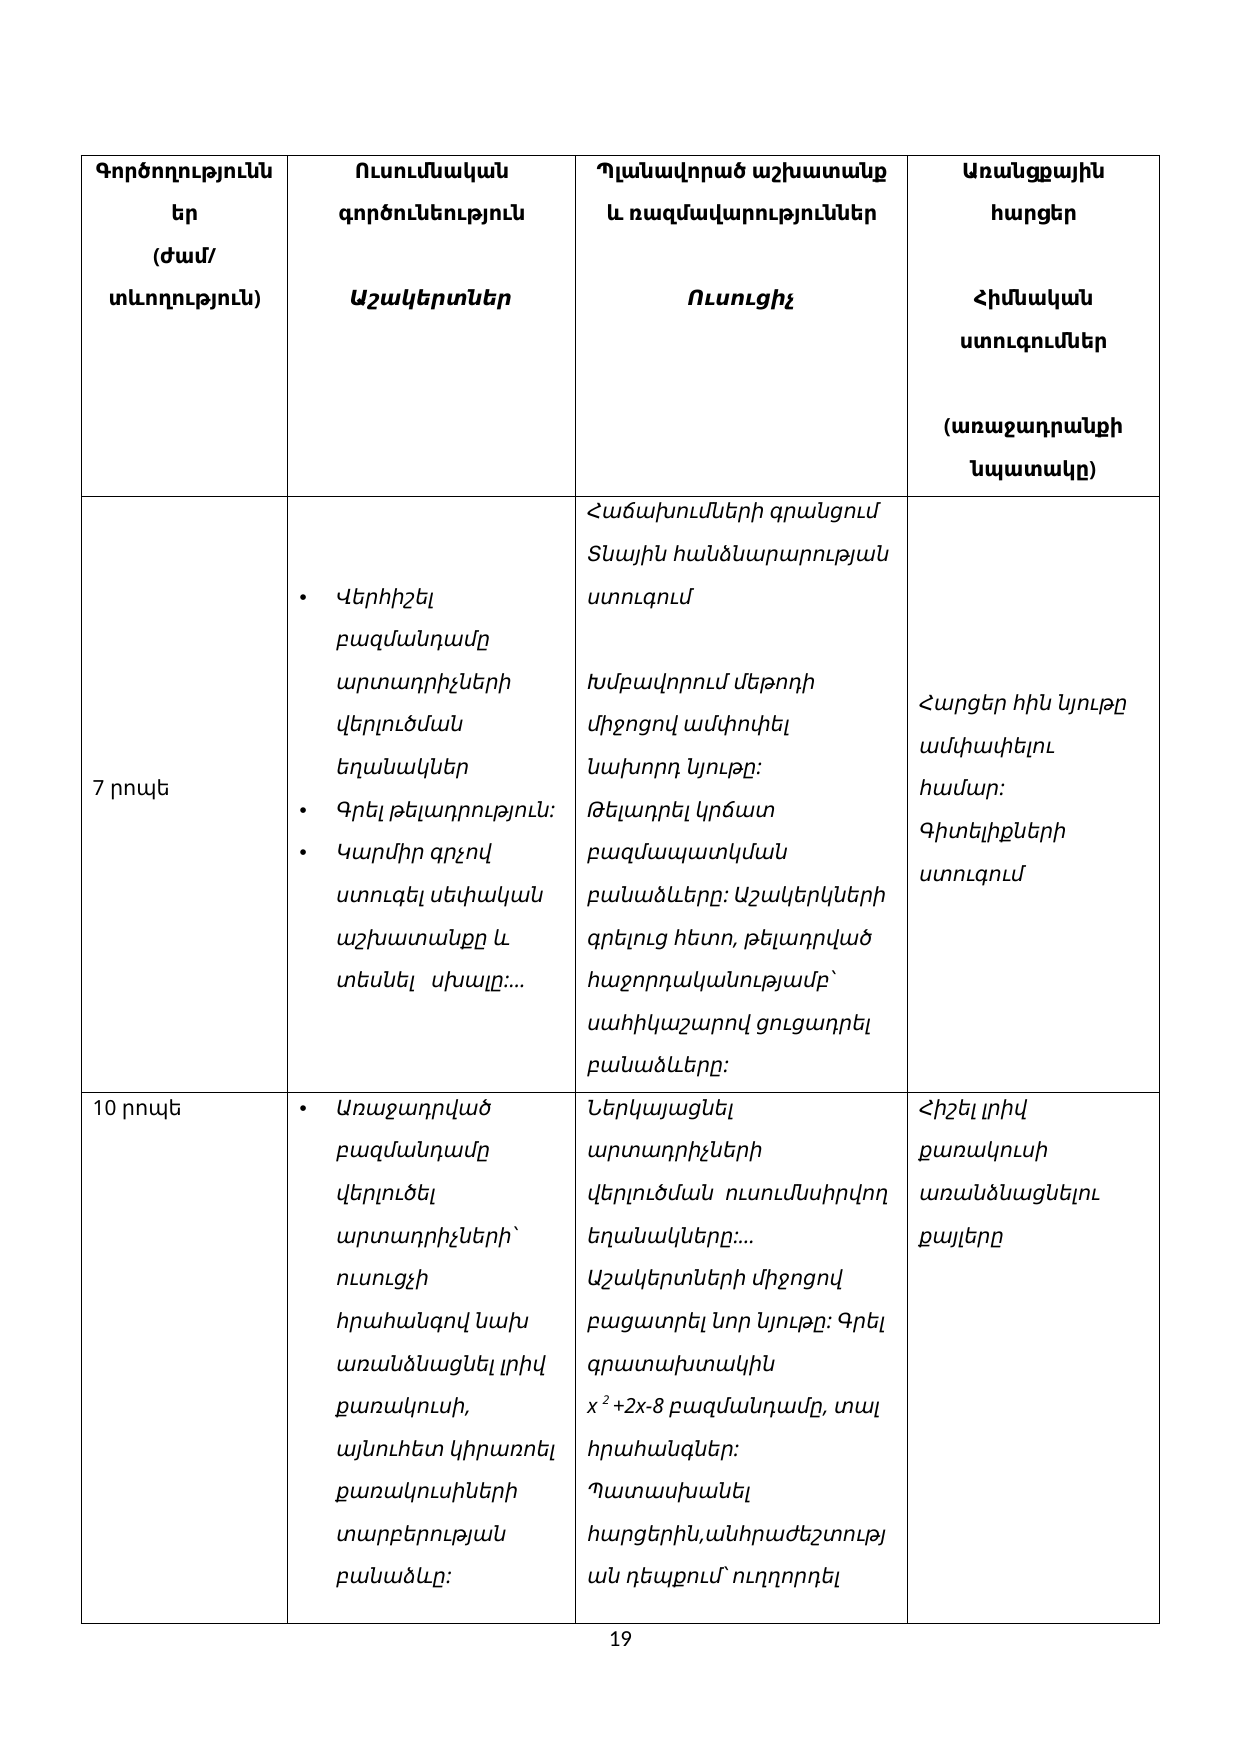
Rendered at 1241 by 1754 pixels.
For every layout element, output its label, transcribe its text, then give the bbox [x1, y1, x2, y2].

table_cell Հարցեր հին նյութը ամփափելու համար: Գիտելիքների ստուգում [908, 497, 1159, 1092]
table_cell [576, 1093, 907, 1623]
table_header Ուսումնական գործունեություն Աշակերտներ [288, 156, 575, 496]
table_header Առանցքային հարցեր Հիմնական ստուգումներ (առաջադրանքի նպատակը) [908, 156, 1159, 496]
table_cell Վերհիշել բազմանդամը արտադրիչների վերլուծման եղանակներ Գրել թելադրություն: Կարմիր գրչով ստուգել սեփական աշխատանքը և տեսնել սխալը:… [288, 497, 575, 1092]
table_header Գործողություններ (ժամ/տևողություն) [82, 156, 287, 496]
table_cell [288, 1093, 575, 1623]
table_header Պլանավորած աշխատանք և ռազմավարություններ Ուսուցիչ [576, 156, 907, 496]
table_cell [908, 1093, 1159, 1623]
table_cell 10 րոպե [82, 1093, 287, 1623]
table_cell Հաճախումների գրանցում Տնային հանձնարարության ստուգում Խմբավորում մեթոդի միջոցով ամփոփել նախորդ նյութը: Թելադրել կրճատ բազմապատկման բանաձևերը: Աշակերկների գրելուց հետո, թելադրված հաջորդականությամբ՝ սահիկաշարով ցուցադրել բանաձևերը: [576, 497, 907, 1092]
table_cell 7 րոպե [82, 497, 287, 1092]
